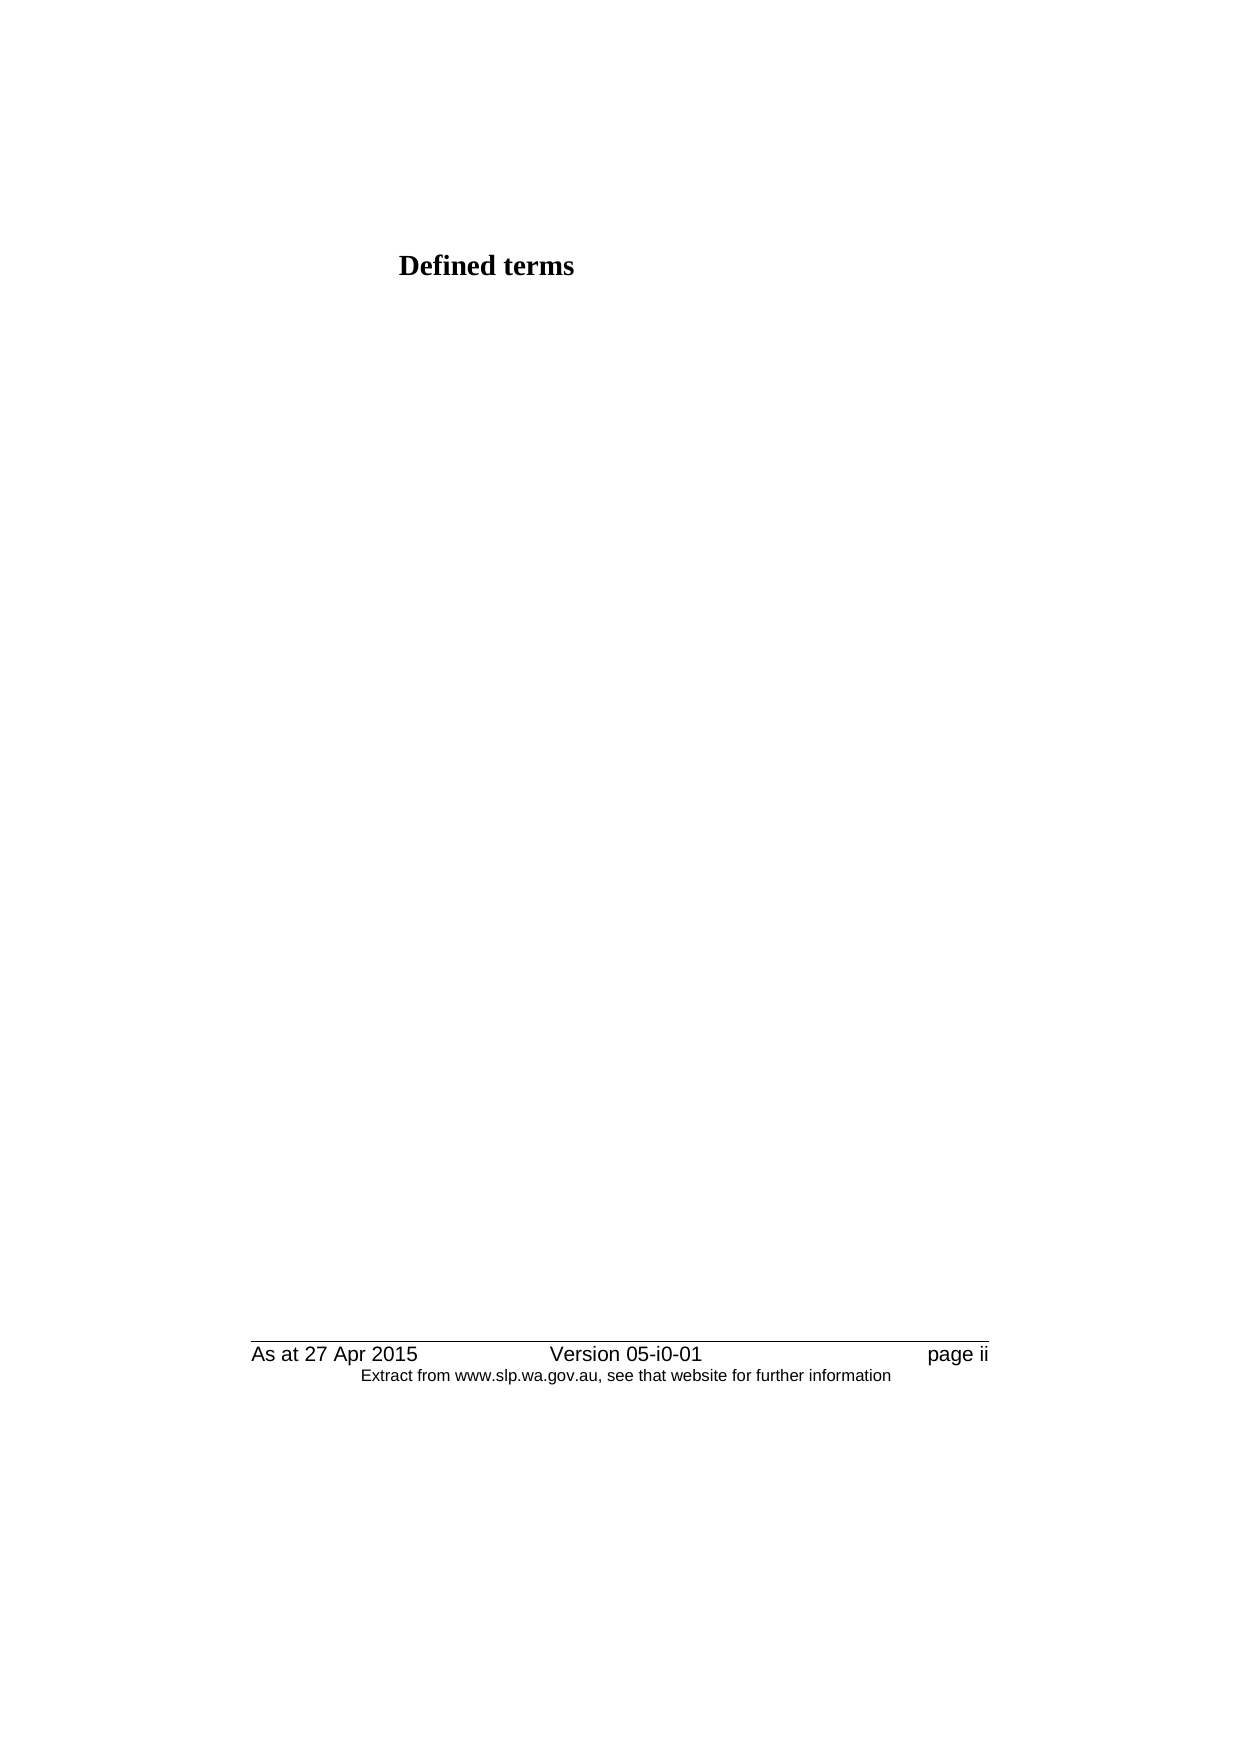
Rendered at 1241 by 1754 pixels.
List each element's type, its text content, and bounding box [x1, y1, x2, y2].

text Defined terms [399, 248, 871, 282]
